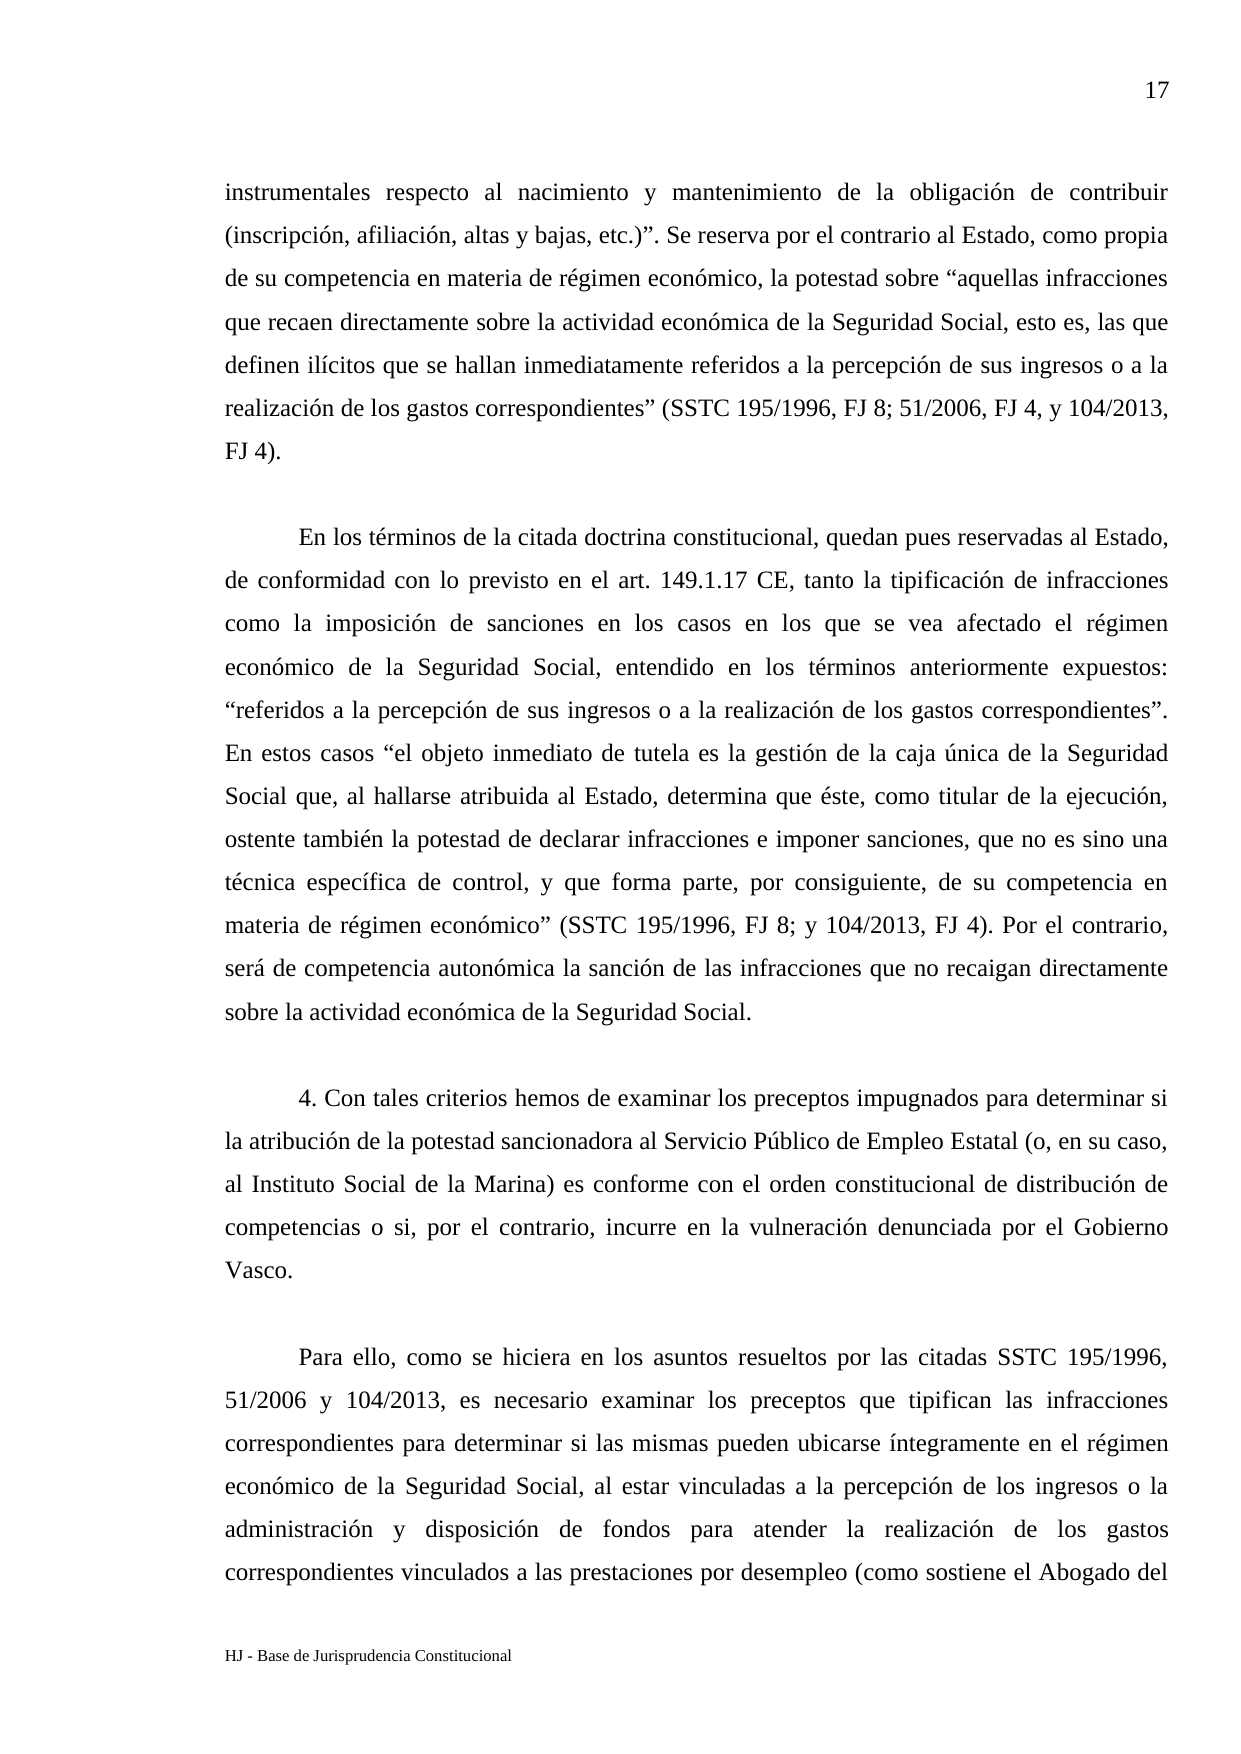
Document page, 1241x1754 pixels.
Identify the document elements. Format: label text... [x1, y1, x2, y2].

text 4. Con tales criterios hemos de examinar los preceptos impugnados para determinar si la atribución de la potestad sancionadora al Servicio Público de Empleo Estatal (o, en su caso, al Instituto Social de la Marina) es conforme con el orden constitucional de distribución de competencias o si, por el contrario, incurre en la vulneración denunciada por el Gobierno Vasco. [224, 1083, 1169, 1284]
text En los términos de la citada doctrina constitucional, quedan pues reservadas al Estado, de conformidad con lo previsto en el art. 149.1.17 CE, tanto la tipificación de infracciones como la imposición de sanciones en los casos en los que se vea afectado el régimen económico de la Seguridad Social, entendido en los términos anteriormente expuestos: “referidos a la percepción de sus ingresos o a la realización de los gastos correspondientes”. En estos casos “el objeto inmediato de tutela es la gestión de la caja única de la Seguridad Social que, al hallarse atribuida al Estado, determina que éste, como titular de la ejecución, ostente también la potestad de declarar infracciones e imponer sanciones, que no es sino una técnica específica de control, y que forma parte, por consiguiente, de su competencia en materia de régimen económico” (SSTC 195/1996, FJ 8; y 104/2013, FJ 4). Por el contrario, será de competencia autonómica la sanción de las infracciones que no recaigan directamente sobre la actividad económica de la Seguridad Social. [224, 522, 1169, 1025]
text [224, 1342, 1169, 1586]
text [224, 177, 1169, 465]
